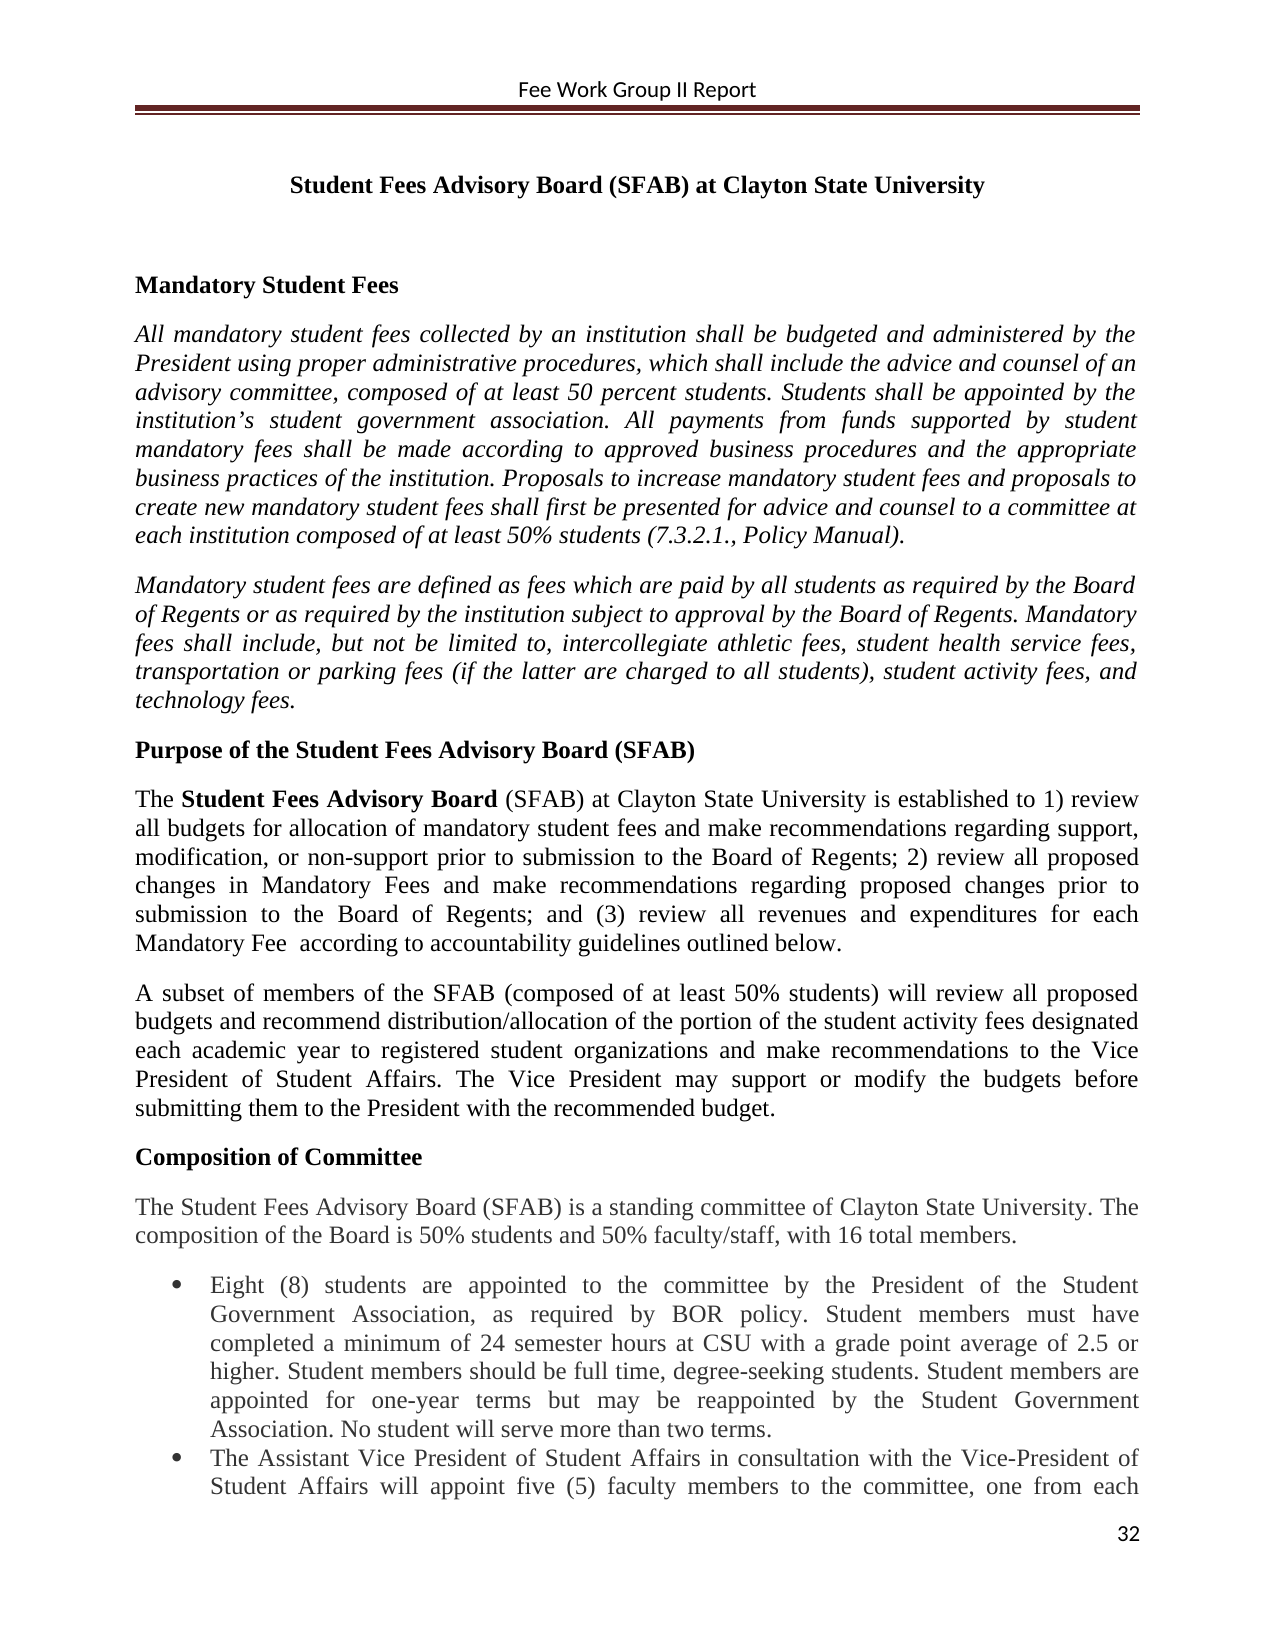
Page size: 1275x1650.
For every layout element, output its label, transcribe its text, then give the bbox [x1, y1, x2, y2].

text Student Fees Advisory Board (SFAB) at Clayton State University [135, 171, 1140, 199]
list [172, 1443, 1140, 1500]
text All mandatory student fees collected by an institution shall be budgeted and administered by the President using proper administrative procedures, which shall include the advice and counsel of an advisory committee, composed of at least 50 percent students. Students shall be appointed by the institution’s student government association. All payments from funds supported by student mandatory fees shall be made according to approved business procedures and the appropriate business practices of the institution. Proposals to increase mandatory student fees and proposals to create new mandatory student fees shall first be presented for advice and counsel to a committee at each institution composed of at least 50% students (7.3.2.1., Policy Manual). [135, 319, 1140, 549]
text Purpose of the Student Fees Advisory Board (SFAB) [135, 735, 1140, 763]
text The Student Fees Advisory Board (SFAB) at Clayton State University is established to 1) review all budgets for allocation of mandatory student fees and make recommendations regarding support, modification, or non-support prior to submission to the Board of Regents; 2) review all proposed changes in Mandatory Fees and make recommendations regarding proposed changes prior to submission to the Board of Regents; and (3) review all revenues and expenditures for each Mandatory Fee according to accountability guidelines outlined below. [135, 784, 1140, 957]
text Mandatory Student Fees [135, 270, 1140, 298]
list Eight (8) students are appointed to the committee by the President of the Student Government Association, as required by BOR policy. Student members must have completed a minimum of 24 semester hours at CSU with a grade point average of 2.5 or higher. Student members should be full time, degree-seeking students. Student members are appointed for one-year terms but may be reappointed by the Student Government Association. No student will serve more than two terms. [172, 1270, 1140, 1443]
text A subset of members of the SFAB (composed of at least 50% students) will review all proposed budgets and recommend distribution/allocation of the portion of the student activity fees designated each academic year to registered student organizations and make recommendations to the Vice President of Student Affairs. The Vice President may support or modify the budgets before submitting them to the President with the recommended budget. [135, 978, 1140, 1121]
text Mandatory student fees are defined as fees which are paid by all students as required by the Board of Regents or as required by the institution subject to approval by the Board of Regents. Mandatory fees shall include, but not be limited to, intercollegiate athletic fees, student health service fees, transportation or parking fees (if the latter are charged to all students), student activity fees, and technology fees. [135, 570, 1140, 714]
text The Student Fees Advisory Board (SFAB) is a standing committee of Clayton State University. The composition of the Board is 50% students and 50% faculty/staff, with 16 total members. [135, 1192, 1140, 1249]
text Composition of Committee [135, 1142, 1140, 1171]
